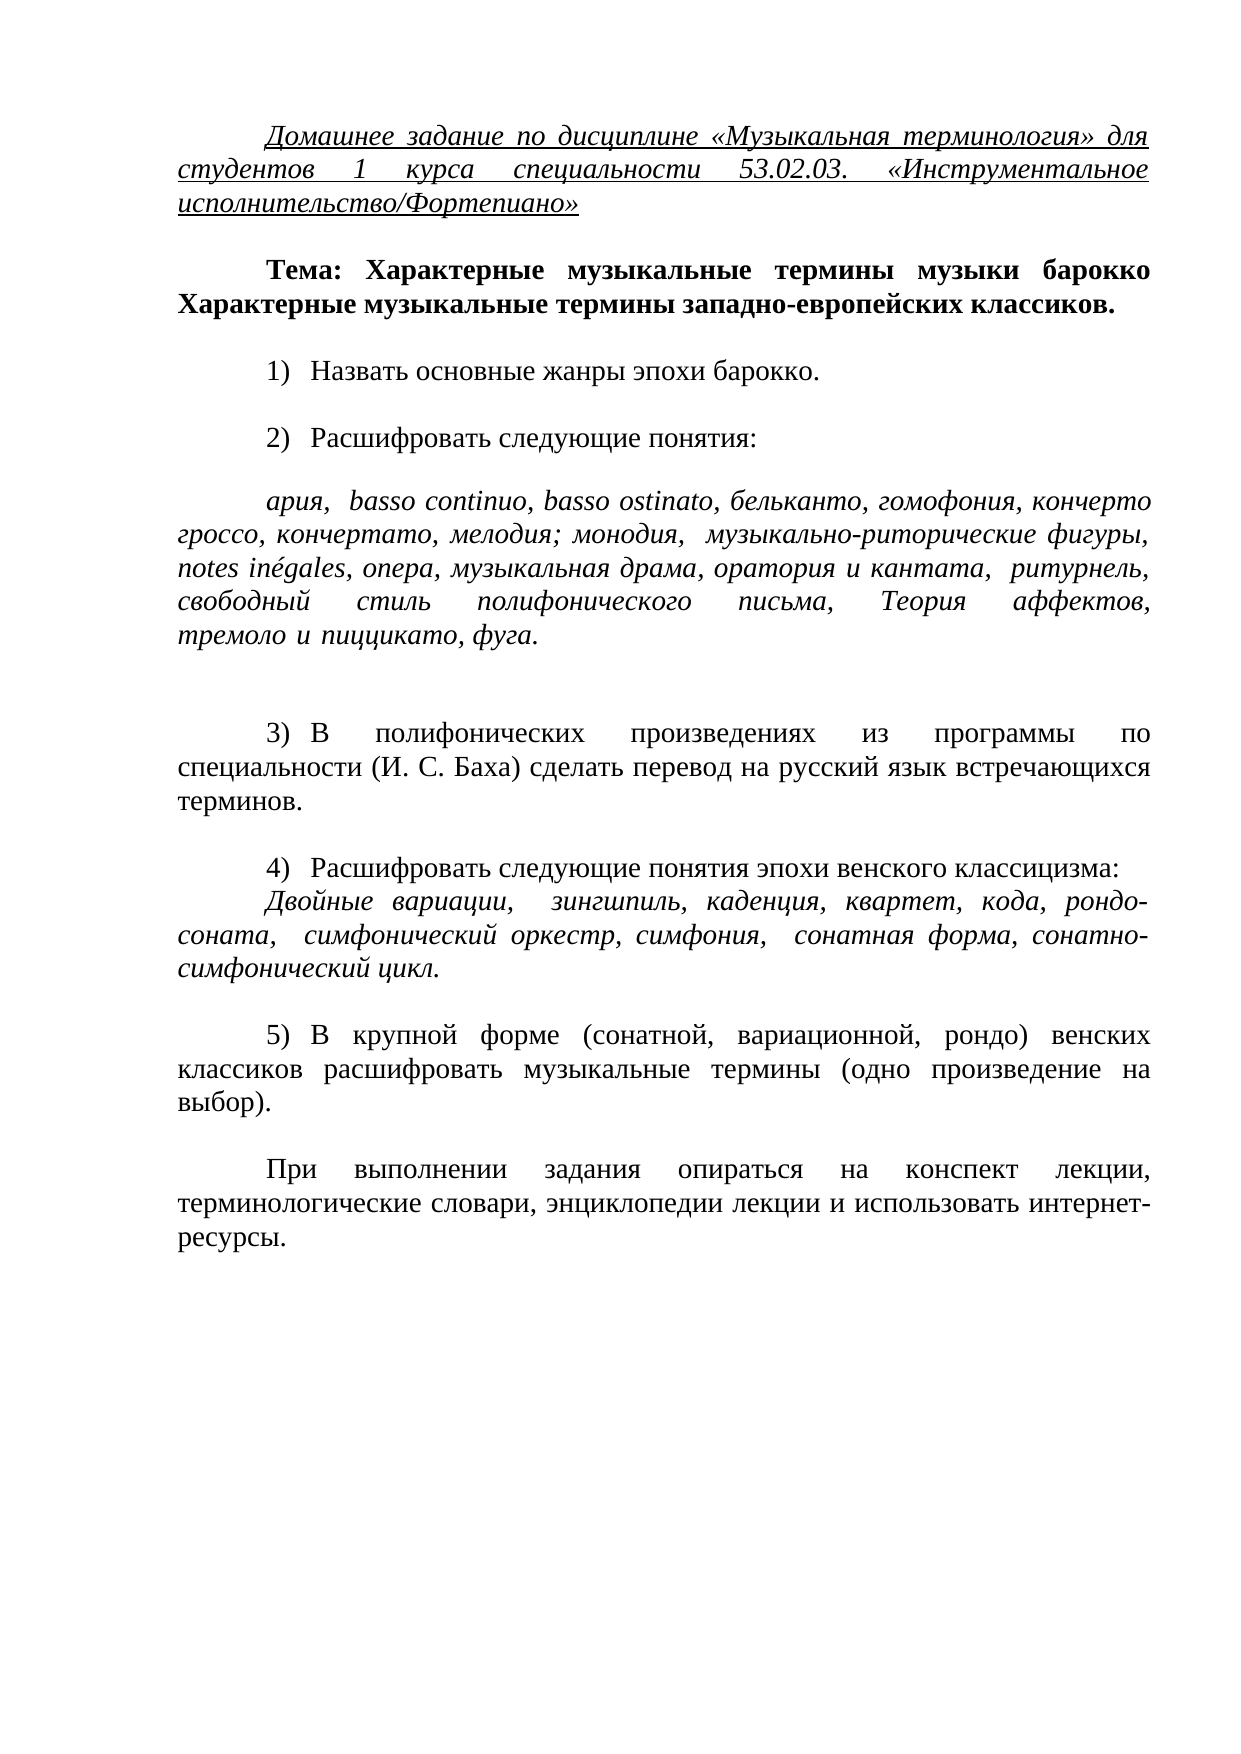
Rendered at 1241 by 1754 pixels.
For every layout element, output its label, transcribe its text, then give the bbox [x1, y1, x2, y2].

text ария, basso continuo, basso ostinato, бельканто, гомофония, кончерто гроссо, кончертато, мелодия; монодия, музыкально-риторические фигуры, notes inégales, опера, музыкальная драма, оратория и кантата, ритурнель, свободный стиль полифонического письма, Теория аффектов, тремоло и пиццикато, фуга. [177, 483, 1152, 650]
list Расшифровать следующие понятия эпохи венского классицизма: [177, 850, 1152, 883]
text Домашнее задание по дисциплине «Музыкальная терминология» для студентов 1 курса специальности 53.02.03. «Инструментальное исполнительство/Фортепиано» [177, 118, 1152, 219]
list В полифонических произведениях из программы по специальности (И. С. Баха) сделать перевод на русский язык встречающихся терминов. [177, 716, 1152, 816]
list В крупной форме (сонатной, вариационной, рондо) венских классиков расшифровать музыкальные термины (одно произведение на выбор). [177, 1017, 1152, 1118]
text Тема: Характерные музыкальные термины музыки барокко Характерные музыкальные термины западно-европейских классиков. [177, 252, 1152, 319]
list Назвать основные жанры эпохи барокко. [177, 353, 1152, 386]
list Расшифровать следующие понятия: [177, 420, 1152, 453]
text Двойные вариации, зингшпиль, каденция, квартет, кода, рондо-соната, симфонический оркестр, симфония, сонатная форма, сонатно-симфонический цикл. [177, 883, 1152, 984]
text При выполнении задания опираться на конспект лекции, терминологические словари, энциклопедии лекции и использовать интернет-ресурсы. [177, 1152, 1152, 1252]
